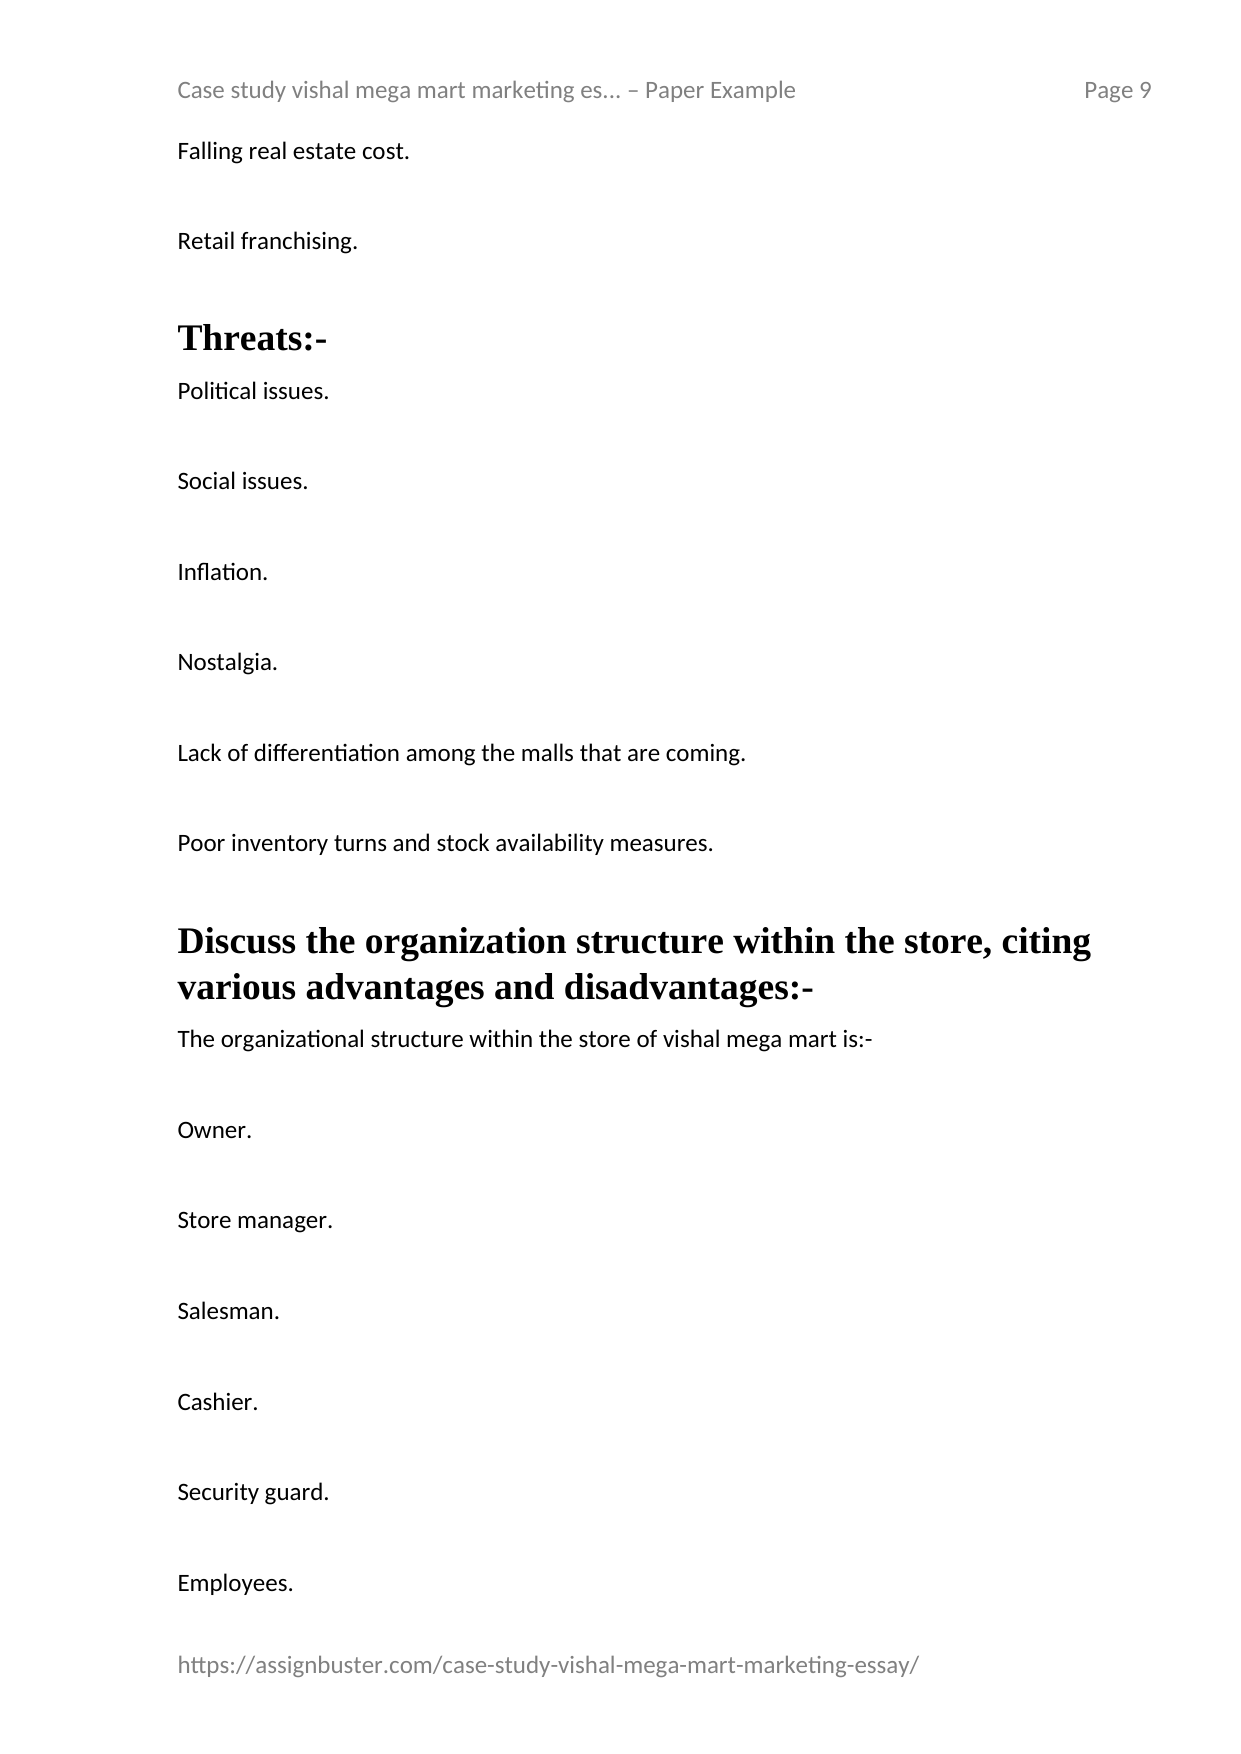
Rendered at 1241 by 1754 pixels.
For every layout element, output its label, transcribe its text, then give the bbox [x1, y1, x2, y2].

text Cashier. [177, 1386, 1152, 1416]
text Social issues. [177, 465, 1152, 496]
text Owner. [177, 1114, 1152, 1145]
text Store manager. [177, 1205, 1152, 1235]
text Poor inventory turns and stock availability measures. [177, 827, 1152, 858]
text Nostalgia. [177, 646, 1152, 677]
text The organizational structure within the store of vishal mega mart is:- [177, 1024, 1152, 1054]
text Political issues. [177, 375, 1152, 405]
text Inflation. [177, 556, 1152, 586]
text Retail franchising. [177, 225, 1152, 256]
text Falling real estate cost. [177, 135, 1152, 165]
text Lack of differentiation among the malls that are coming. [177, 737, 1152, 767]
subtitle Threats:- [177, 316, 1152, 359]
subtitle Discuss the organization structure within the store, citing various advantages and disadvantages:- [177, 918, 1152, 1008]
text Employees. [177, 1567, 1152, 1597]
text Security guard. [177, 1476, 1152, 1507]
text Salesman. [177, 1295, 1152, 1326]
